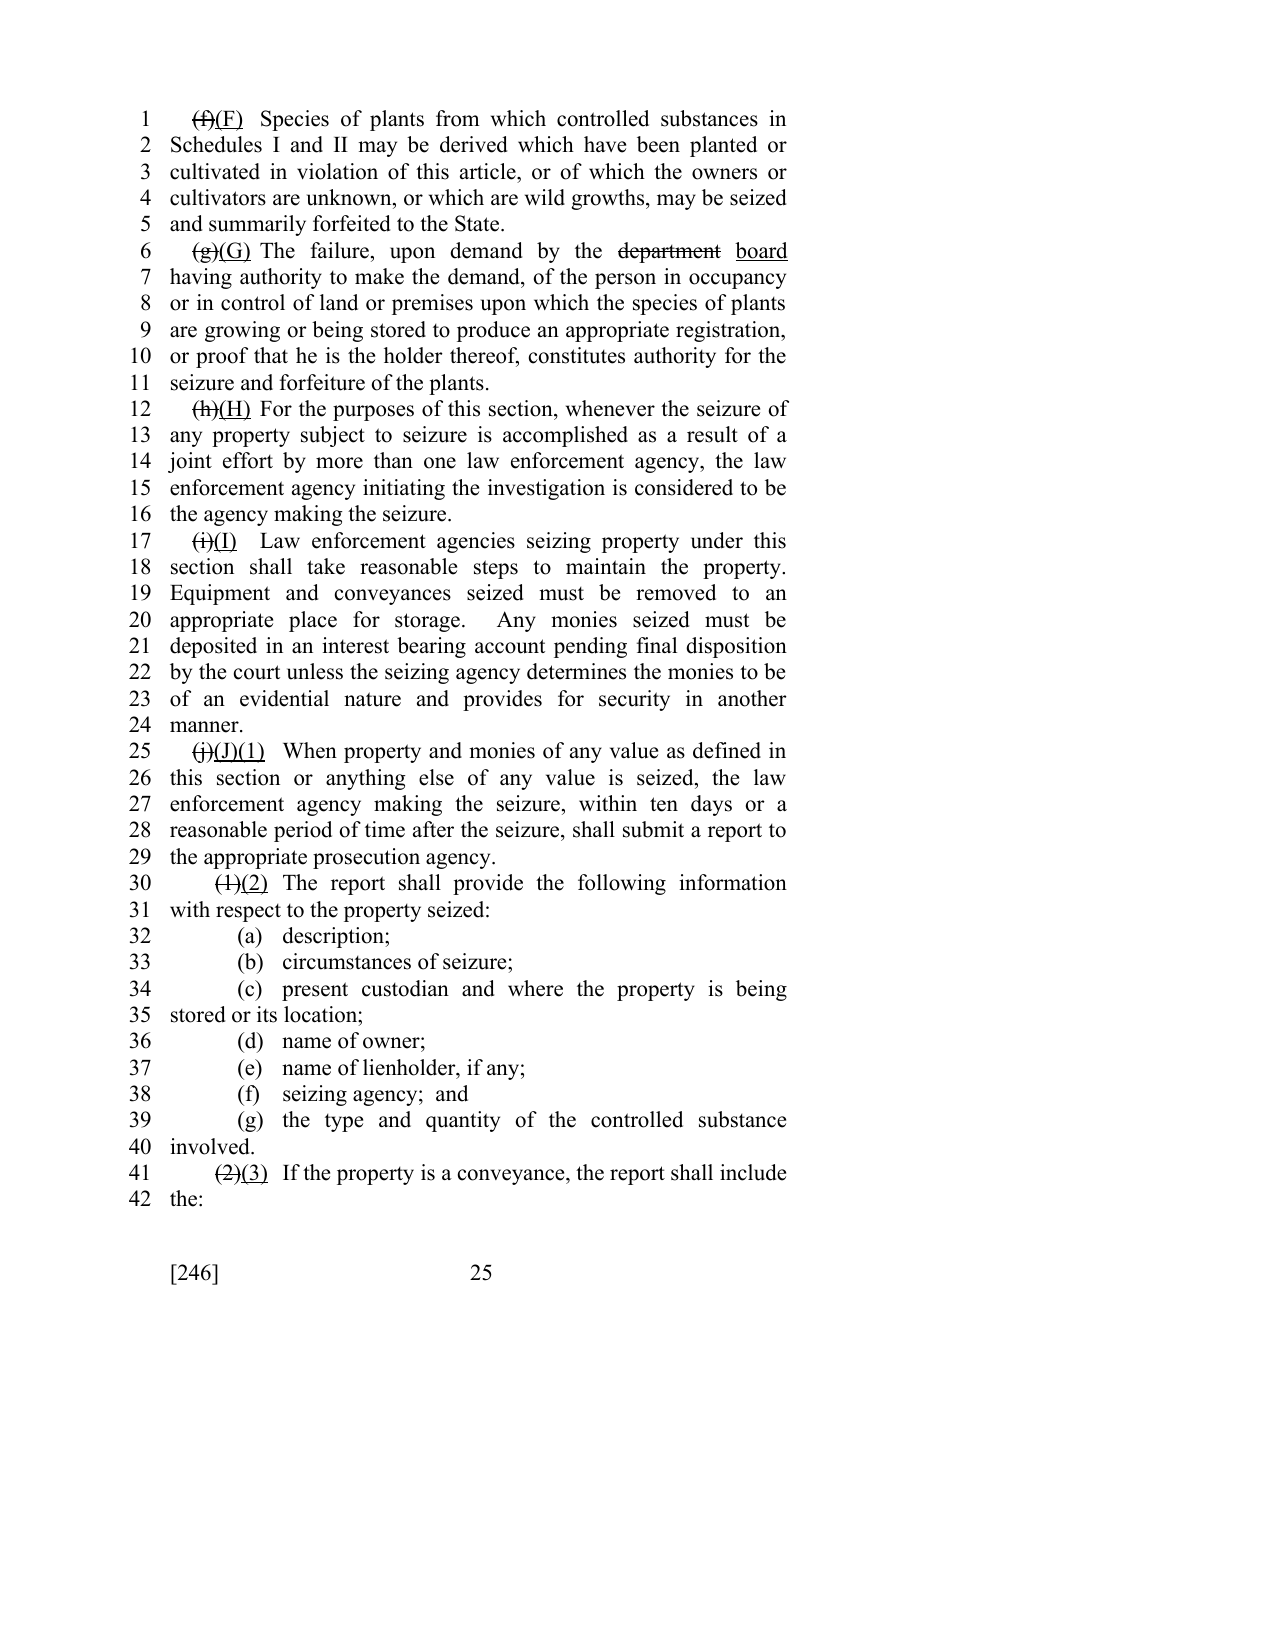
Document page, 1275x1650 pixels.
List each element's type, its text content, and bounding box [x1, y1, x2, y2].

text (a) description; [169, 922, 787, 948]
text (f)(F) Species of plants from which controlled substances in Schedules I and II may be derived which have been planted or cultivated in violation of this article, or of which the owners or cultivators are unknown, or which are wild growths, may be seized and summarily forfeited to the State. [169, 105, 787, 237]
text (j)(J)(1) When property and monies of any value as defined in this section or anything else of any value is seized, the law enforcement agency making the seizure, within ten days or a reasonable period of time after the seizure, shall submit a report to the appropriate prosecution agency. [169, 737, 787, 869]
text (e) name of lienholder, if any; [169, 1054, 787, 1080]
text (i)(I) Law enforcement agencies seizing property under this section shall take reasonable steps to maintain the property. Equipment and conveyances seized must be removed to an appropriate place for storage. Any monies seized must be deposited in an interest bearing account pending final disposition by the court unless the seizing agency determines the monies to be of an evidential nature and provides for security in another manner. [169, 527, 787, 737]
text (g)(G) The failure, upon demand by the department board having authority to make the demand, of the person in occupancy or in control of land or premises upon which the species of plants are growing or being stored to produce an appropriate registration, or proof that he is the holder thereof, constitutes authority for the seizure and forfeiture of the plants. [169, 237, 787, 395]
text (b) circumstances of seizure; [169, 948, 787, 975]
text (c) present custodian and where the property is being stored or its location; [169, 975, 787, 1027]
text (2)(3) If the property is a conveyance, the report shall include the: [169, 1159, 787, 1212]
text (d) name of owner; [169, 1027, 787, 1054]
text (g) the type and quantity of the controlled substance involved. [169, 1106, 787, 1159]
text (f) seizing agency; and [169, 1080, 787, 1106]
text (1)(2) The report shall provide the following information with respect to the property seized: [169, 869, 787, 922]
text (h)(H) For the purposes of this section, whenever the seizure of any property subject to seizure is accomplished as a result of a joint effort by more than one law enforcement agency, the law enforcement agency initiating the investigation is considered to be the agency making the seizure. [169, 395, 787, 527]
